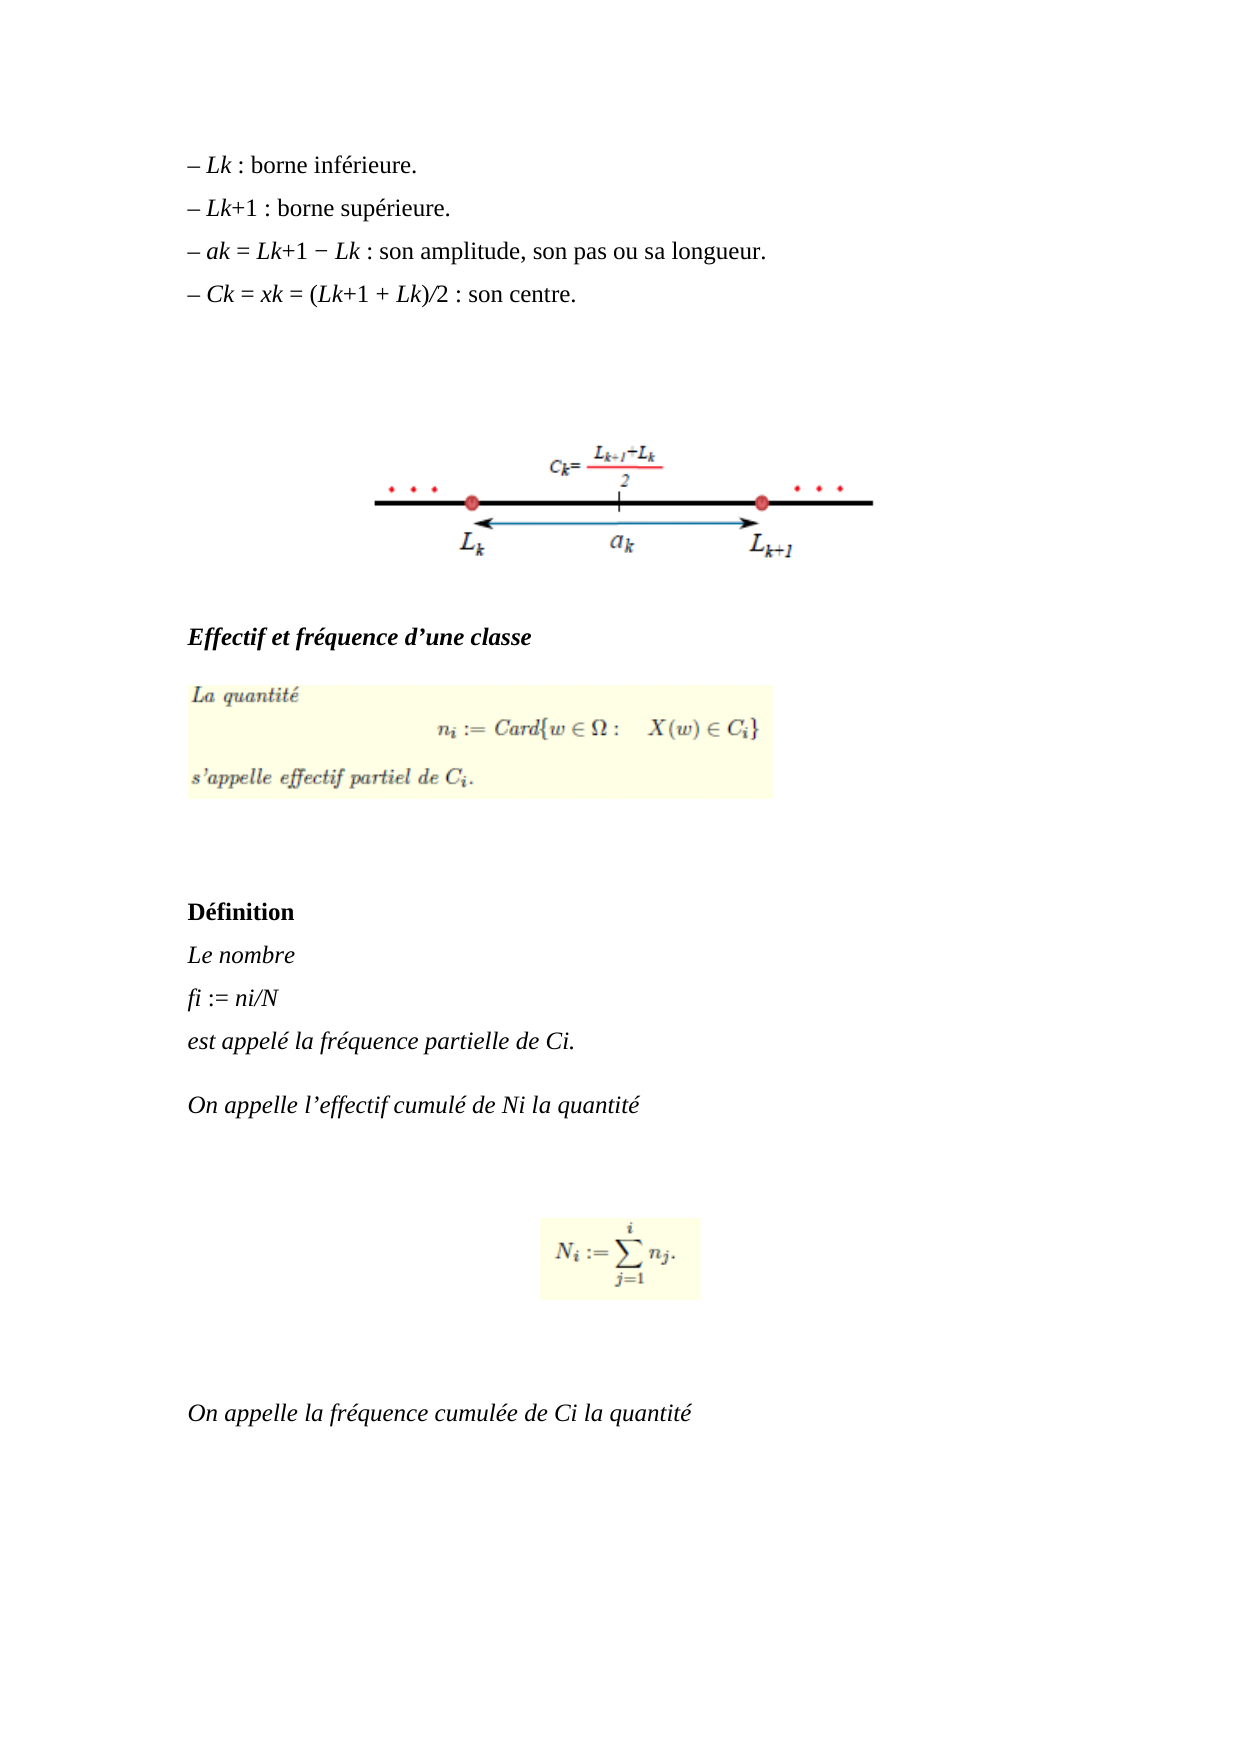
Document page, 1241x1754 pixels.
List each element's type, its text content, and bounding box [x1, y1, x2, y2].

text – Lk : borne inférieure. [187, 150, 1053, 179]
text – ak = Lk+1 − Lk : son amplitude, son pas ou sa longueur. [187, 236, 1053, 265]
text – Lk+1 : borne supérieure. [187, 193, 1053, 222]
text On appelle la fréquence cumulée de Ci la quantité [187, 1398, 1053, 1427]
text – Ck = xk = (Lk+1 + Lk)/2 : son centre. [187, 279, 1053, 308]
text Définition [187, 897, 1053, 926]
text Le nombre [187, 940, 1053, 969]
text Effectif et fréquence d’une classe [187, 622, 1053, 651]
text est appelé la fréquence partielle de Ci. [187, 1026, 1053, 1055]
text On appelle l’effectif cumulé de Ni la quantité [187, 1090, 1053, 1119]
text fi := ni/N [187, 983, 1053, 1012]
